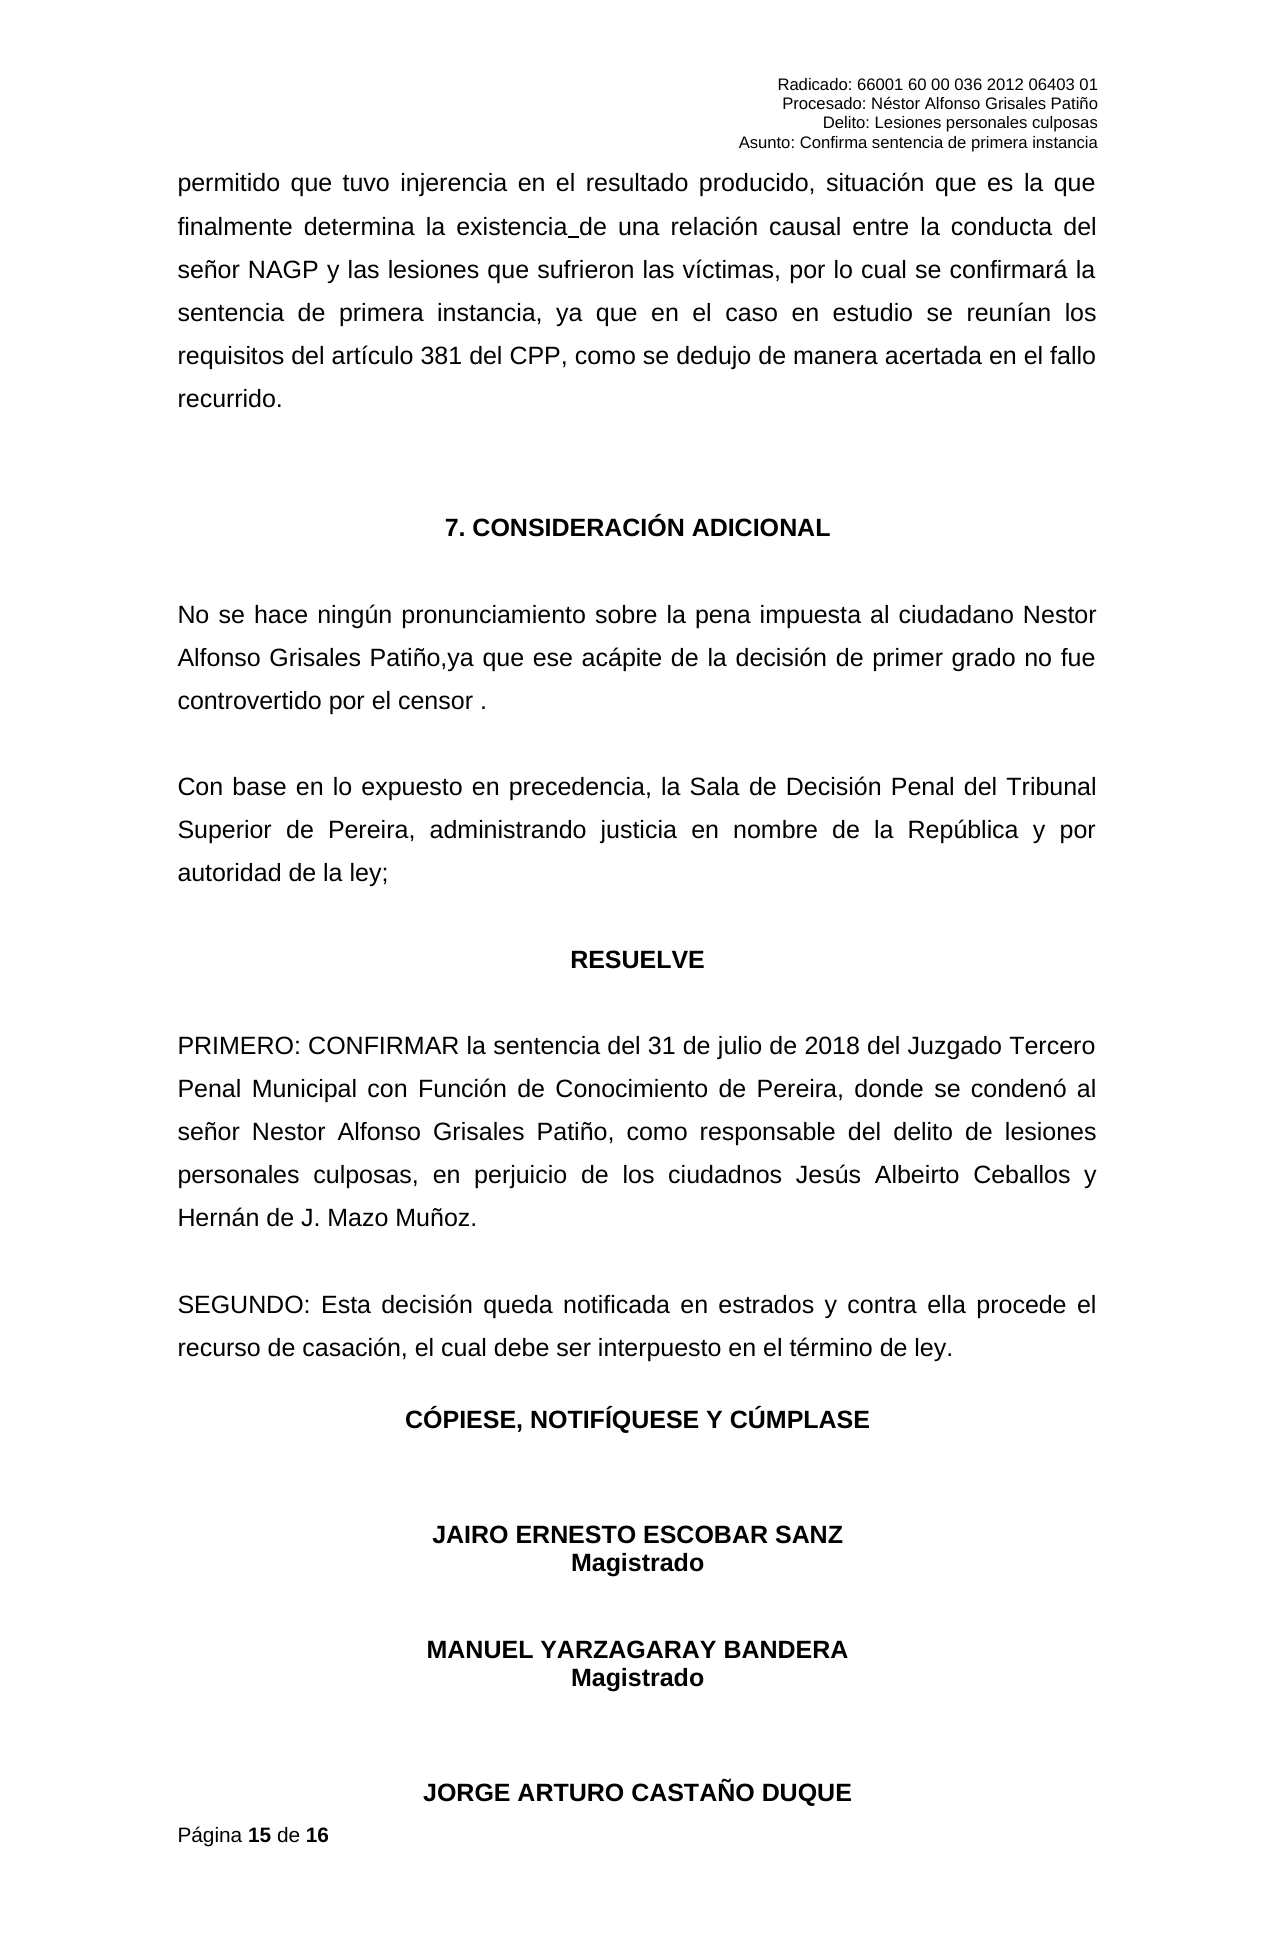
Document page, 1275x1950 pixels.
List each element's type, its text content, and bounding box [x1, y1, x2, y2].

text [177, 168, 1098, 413]
text SEGUNDO: Esta decisión queda notificada en estrados y contra ella procede el recurso de casación, el cual debe ser interpuesto en el término de ley. [177, 1290, 1098, 1362]
text JORGE ARTURO CASTAÑO DUQUE [177, 1778, 1098, 1807]
text Magistrado [177, 1548, 1098, 1577]
text MANUEL YARZAGARAY BANDERA [177, 1635, 1098, 1663]
text No se hace ningún pronunciamiento sobre la pena impuesta al ciudadano Nestor Alfonso Grisales Patiño,ya que ese acápite de la decisión de primer grado no fue controvertido por el censor . [177, 600, 1098, 715]
text 7. CONSIDERACIÓN ADICIONAL [177, 513, 1098, 542]
text RESUELVE [177, 945, 1098, 973]
text JAIRO ERNESTO ESCOBAR SANZ [177, 1520, 1098, 1548]
text PRIMERO: CONFIRMAR la sentencia del 31 de julio de 2018 del Juzgado Tercero Penal Municipal con Función de Conocimiento de Pereira, donde se condenó al señor Nestor Alfonso Grisales Patiño, como responsable del delito de lesiones personales culposas, en perjuicio de los ciudadnos Jesús Albeirto Ceballos y Hernán de J. Mazo Muñoz. [177, 1031, 1098, 1232]
text CÓPIESE, NOTIFÍQUESE Y CÚMPLASE [177, 1405, 1098, 1433]
text Con base en lo expuesto en precedencia, la Sala de Decisión Penal del Tribunal Superior de Pereira, administrando justicia en nombre de la República y por autoridad de la ley; [177, 772, 1098, 887]
text Magistrado [177, 1663, 1098, 1692]
